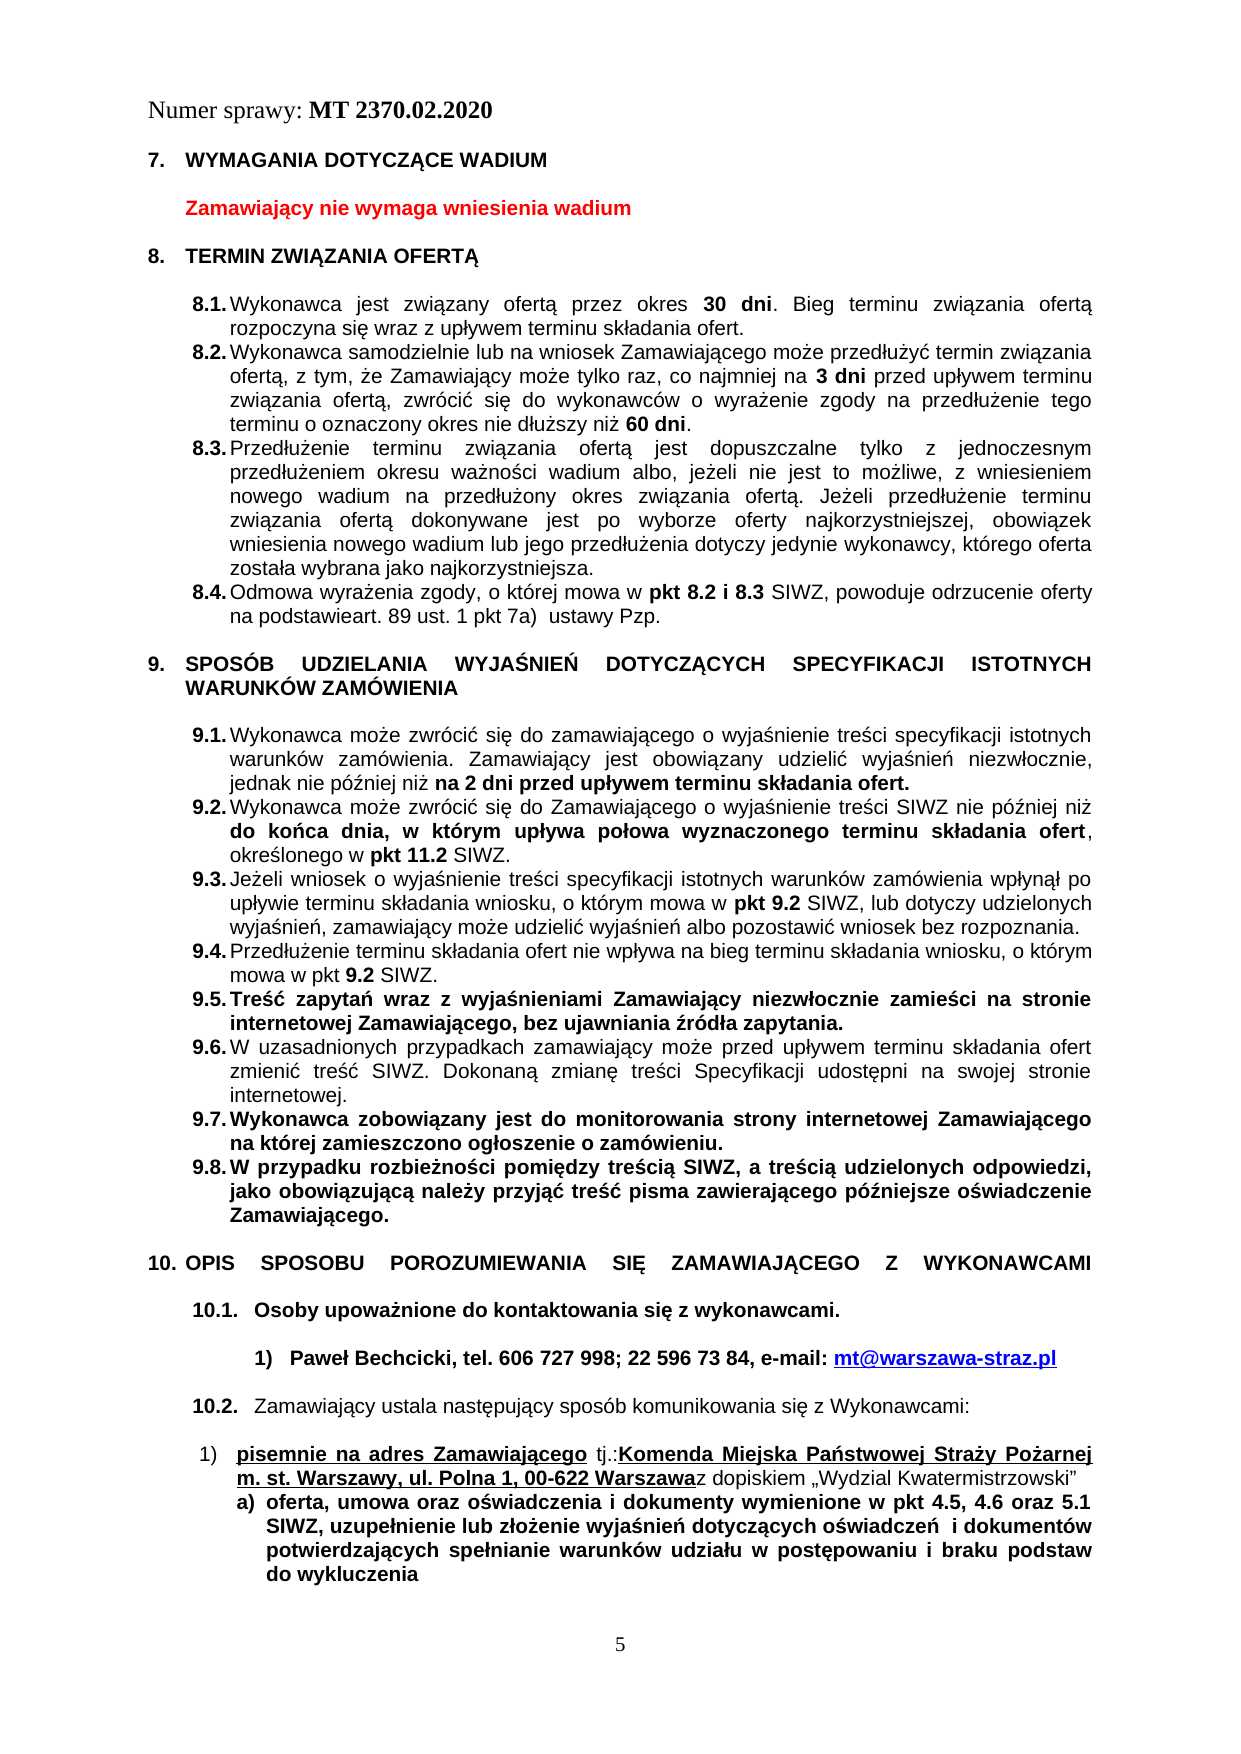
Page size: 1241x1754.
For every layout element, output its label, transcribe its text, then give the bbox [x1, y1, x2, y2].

list Wykonawca jest związany ofertą przez okres 30 dni. Bieg terminu związania ofertą rozpoczyna się wraz z upływem terminu składania ofert. [192, 292, 1092, 340]
list Wykonawca może zwrócić się do Zamawiającego o wyjaśnienie treści SIWZ nie później niż do końca dnia, w którym upływa połowa wyznaczonego terminu składania ofert, określonego w pkt 11.2 SIWZ. [192, 795, 1092, 867]
list oferta, umowa oraz oświadczenia i dokumenty wymienione w pkt 4.5, 4.6 oraz 5.1 SIWZ, uzupełnienie lub złożenie wyjaśnień dotyczących oświadczeń i dokumentów potwierdzających spełnianie warunków udziału w postępowaniu i braku podstaw do wykluczenia [236, 1490, 1092, 1586]
list pisemnie na adres Zamawiającego tj.:Komenda Miejska Państwowej Straży Pożarnej m. st. Warszawy, ul. Polna 1, 00-622 Warszawaz dopiskiem „Wydzial Kwatermistrzowski” [199, 1442, 1092, 1490]
list Treść zapytań wraz z wyjaśnieniami Zamawiający niezwłocznie zamieści na stronie internetowej Zamawiającego, bez ujawniania źródła zapytania. [192, 987, 1092, 1035]
list Odmowa wyrażenia zgody, o której mowa w pkt 8.2 i 8.3 SIWZ, powoduje odrzucenie oferty na podstawieart. 89 ust. 1 pkt 7a) ustawy Pzp. [192, 579, 1092, 627]
list Przedłużenie terminu związania ofertą jest dopuszczalne tylko z jednoczesnym przedłużeniem okresu ważności wadium albo, jeżeli nie jest to możliwe, z wniesieniem nowego wadium na przedłużony okres związania ofertą. Jeżeli przedłużenie terminu związania ofertą dokonywane jest po wyborze oferty najkorzystniejszej, obowiązek wniesienia nowego wadium lub jego przedłużenia dotyczy jedynie wykonawcy, którego oferta została wybrana jako najkorzystniejsza. [192, 436, 1092, 579]
text Zamawiający nie wymaga wniesienia wadium [185, 196, 1092, 220]
list Jeżeli wniosek o wyjaśnienie treści specyfikacji istotnych warunków zamówienia wpłynął po upływie terminu składania wniosku, o którym mowa w pkt 9.2 SIWZ, lub dotyczy udzielonych wyjaśnień, zamawiający może udzielić wyjaśnień albo pozostawić wniosek bez rozpoznania. [192, 867, 1092, 939]
list Wykonawca zobowiązany jest do monitorowania strony internetowej Zamawiającego na której zamieszczono ogłoszenie o zamówieniu. [192, 1107, 1092, 1154]
list Przedłużenie terminu składania ofert nie wpływa na bieg terminu składania wniosku, o którym mowa w pkt 9.2 SIWZ. [192, 939, 1092, 987]
list Zamawiający ustala następujący sposób komunikowania się z Wykonawcami: [192, 1394, 1092, 1418]
list W uzasadnionych przypadkach zamawiający może przed upływem terminu składania ofert zmienić treść SIWZ. Dokonaną zmianę treści Specyfikacji udostępni na swojej stronie internetowej. [192, 1035, 1092, 1107]
list WYMAGANIA DOTYCZĄCE WADIUM [148, 148, 1092, 172]
list SPOSÓB UDZIELANIA WYJAŚNIEŃ DOTYCZĄCYCH SPECYFIKACJI ISTOTNYCH WARUNKÓW ZAMÓWIENIA [148, 651, 1092, 699]
list Paweł Bechcicki, tel. 606 727 998; 22 596 73 84, e-mail: mt@warszawa-straz.pl [254, 1346, 1092, 1370]
list Wykonawca może zwrócić się do zamawiającego o wyjaśnienie treści specyfikacji istotnych warunków zamówienia. Zamawiający jest obowiązany udzielić wyjaśnień niezwłocznie, jednak nie później niż na 2 dni przed upływem terminu składania ofert. [192, 723, 1092, 795]
list W przypadku rozbieżności pomiędzy treścią SIWZ, a treścią udzielonych odpowiedzi, jako obowiązującą należy przyjąć treść pisma zawierającego późniejsze oświadczenie Zamawiającego. [192, 1154, 1092, 1226]
list Osoby upoważnione do kontaktowania się z wykonawcami. [192, 1298, 1092, 1322]
list Wykonawca samodzielnie lub na wniosek Zamawiającego może przedłużyć termin związania ofertą, z tym, że Zamawiający może tylko raz, co najmniej na 3 dni przed upływem terminu związania ofertą, zwrócić się do wykonawców o wyrażenie zgody na przedłużenie tego terminu o oznaczony okres nie dłuższy niż 60 dni. [192, 340, 1092, 436]
list TERMIN ZWIĄZANIA OFERTĄ [148, 244, 1092, 268]
list OPIS SPOSOBU POROZUMIEWANIA SIĘ ZAMAWIAJĄCEGO Z WYKONAWCAMI [148, 1250, 1092, 1298]
